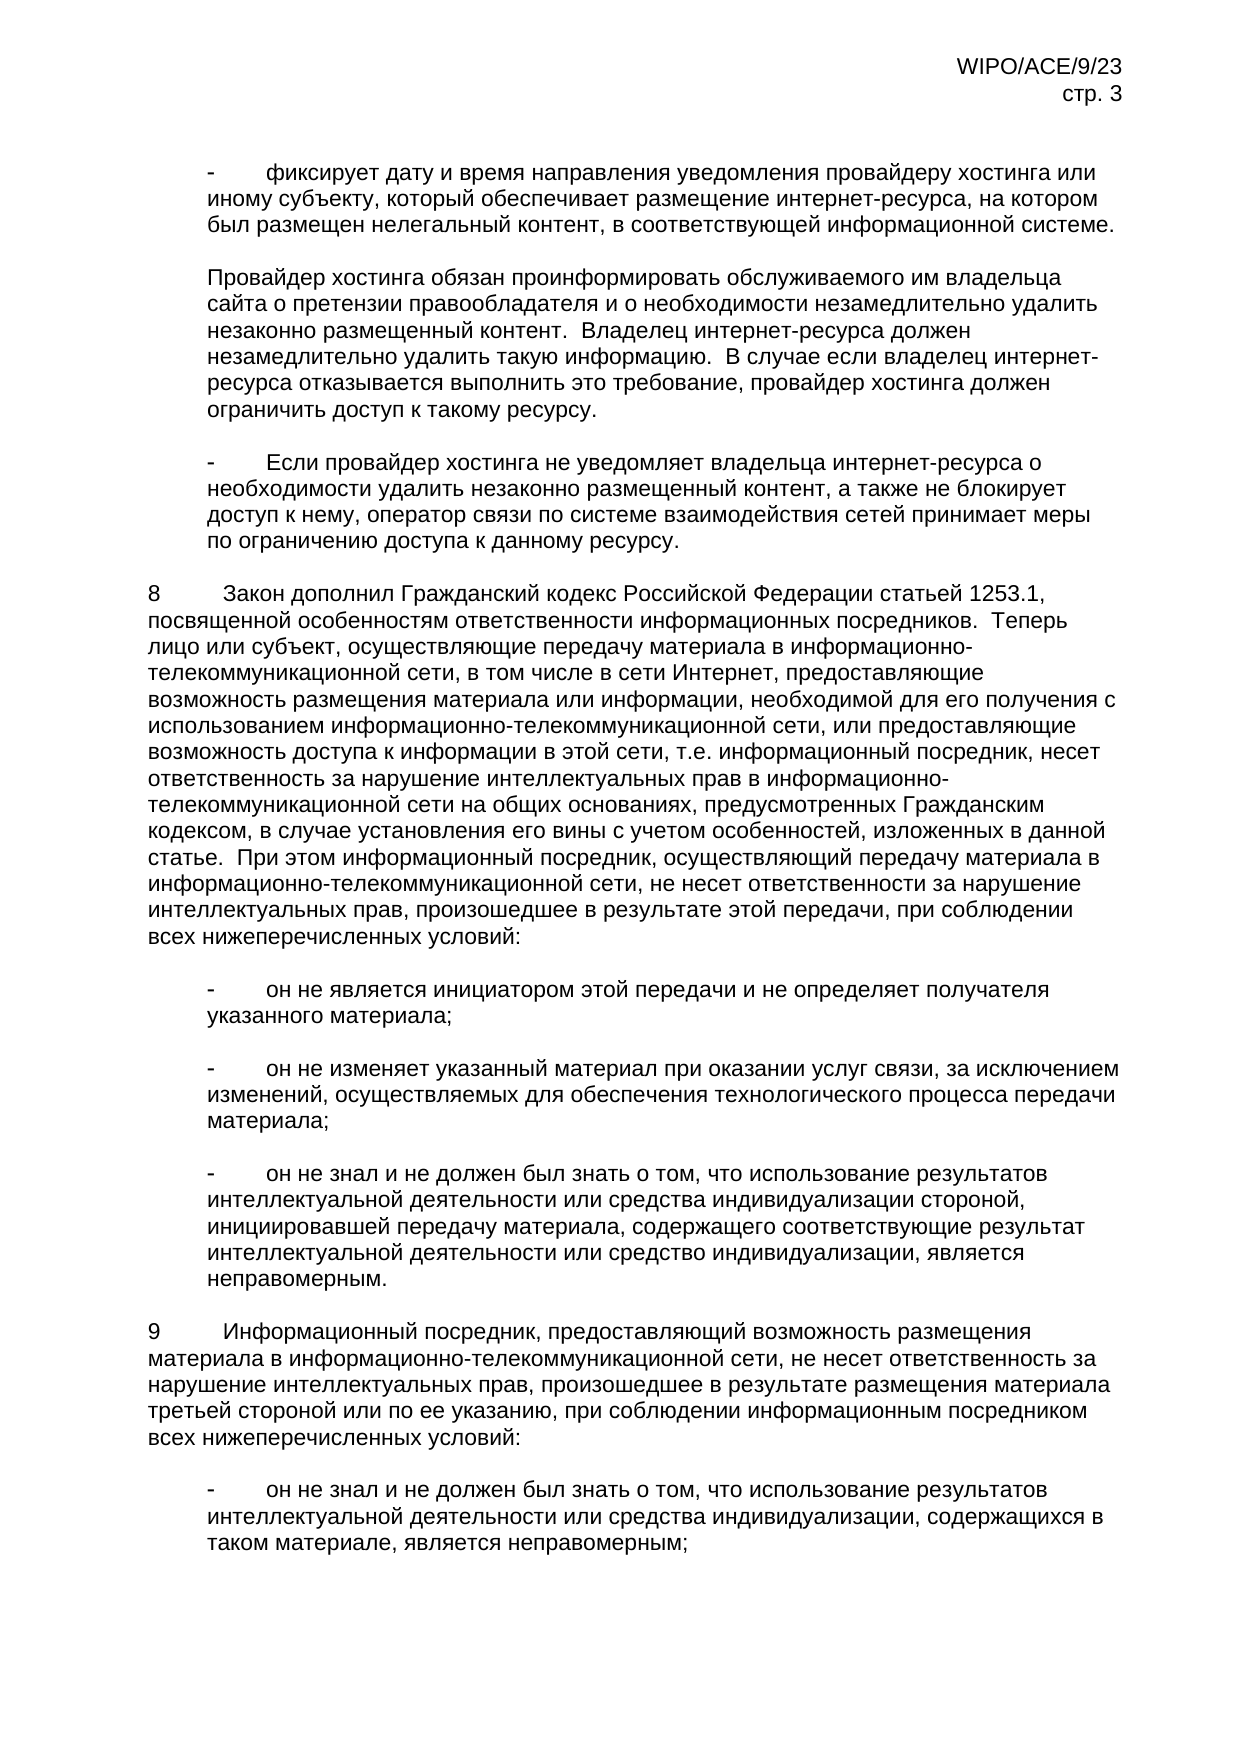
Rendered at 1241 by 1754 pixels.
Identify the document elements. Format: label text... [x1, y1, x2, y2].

list он не изменяет указанный материал при оказании услуг связи, за исключением изменений, осуществляемых для обеспечения технологического процесса передачи материала; [207, 1054, 1122, 1134]
list он не знал и не должен был знать о том, что использование результатов интеллектуальной деятельности или средства индивидуализации, содержащихся в таком материале, является неправомерным; [207, 1476, 1122, 1555]
text Закон дополнил Гражданский кодекс Российской Федерации статьей 1253.1, посвященной особенностям ответственности информационных посредников. Теперь лицо или субъект, осуществляющие передачу материала в информационно-телекоммуникационной сети, в том числе в сети Интернет, предоставляющие возможность размещения материала или информации, необходимой для его получения с использованием информационно-телекоммуникационной сети, или предоставляющие возможность доступа к информации в этой сети, т.е. информационный посредник, несет ответственность за нарушение интеллектуальных прав в информационно-телекоммуникационной сети на общих основаниях, предусмотренных Гражданским кодексом, в случае установления его вины с учетом особенностей, изложенных в данной статье. При этом информационный посредник, осуществляющий передачу материала в информационно-телекоммуникационной сети, не несет ответственности за нарушение интеллектуальных прав, произошедшее в результате этой передачи, при соблюдении всех нижеперечисленных условий: [148, 580, 1122, 949]
list фиксирует дату и время направления уведомления провайдеру хостинга или иному субъекту, который обеспечивает размещение интернет-ресурса, на котором был размещен нелегальный контент, в соответствующей информационной системе. [207, 158, 1122, 238]
text Провайдер хостинга обязан проинформировать обслуживаемого им владельца сайта о претензии правообладателя и о необходимости незамедлительно удалить незаконно размещенный контент. Владелец интернет-ресурса должен незамедлительно удалить такую информацию. В случае если владелец интернет-ресурса отказывается выполнить это требование, провайдер хостинга должен ограничить доступ к такому ресурсу. [207, 264, 1122, 422]
list он не является инициатором этой передачи и не определяет получателя указанного материала; [207, 976, 1122, 1028]
list он не знал и не должен был знать о том, что использование результатов интеллектуальной деятельности или средства индивидуализации стороной, инициировавшей передачу материала, содержащего соответствующие результат интеллектуальной деятельности или средство индивидуализации, является неправомерным. [207, 1160, 1122, 1292]
list Если провайдер хостинга не уведомляет владельца интернет-ресурса о необходимости удалить незаконно размещенный контент, а также не блокирует доступ к нему, оператор связи по системе взаимодействия сетей принимает меры по ограничению доступа к данному ресурсу. [207, 448, 1122, 554]
text Информационный посредник, предоставляющий возможность размещения материала в информационно-телекоммуникационной сети, не несет ответственность за нарушение интеллектуальных прав, произошедшее в результате размещения материала третьей стороной или по ее указанию, при соблюдении информационным посредником всех нижеперечисленных условий: [148, 1318, 1122, 1450]
